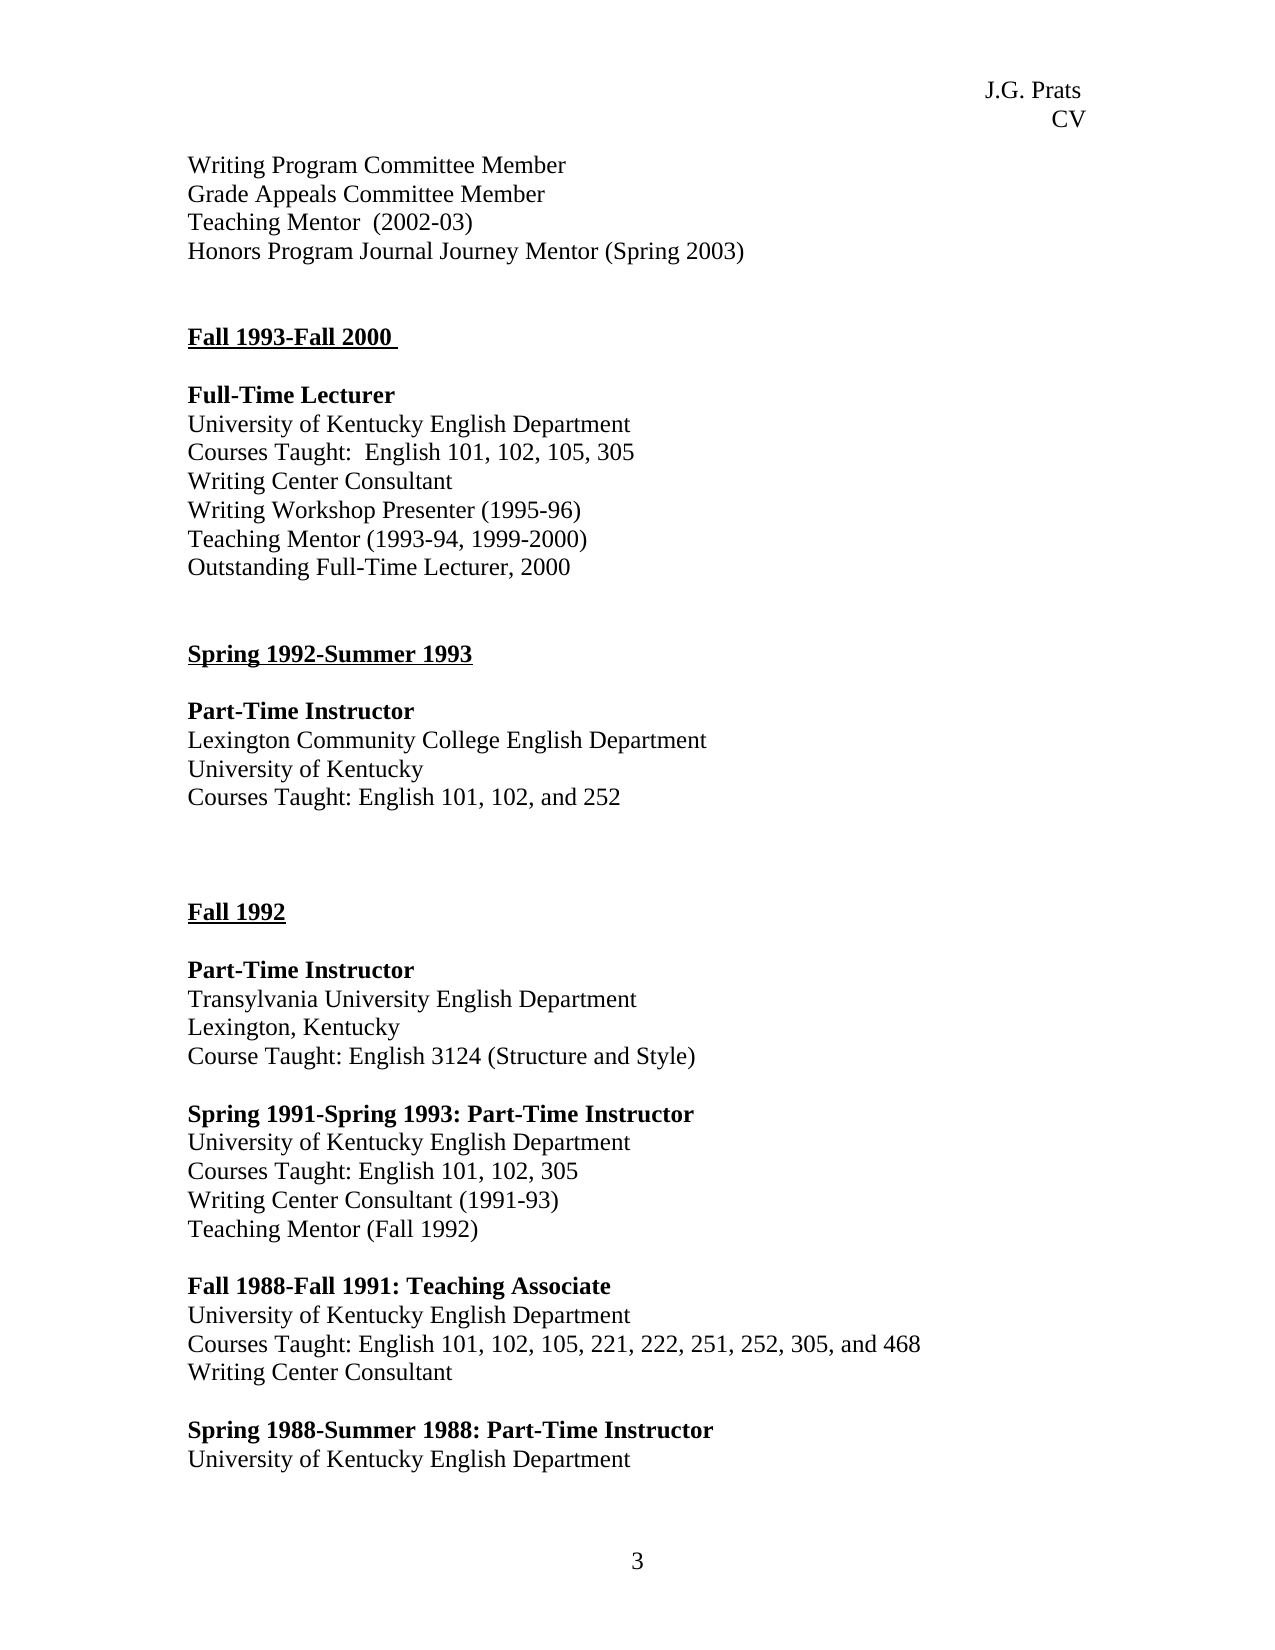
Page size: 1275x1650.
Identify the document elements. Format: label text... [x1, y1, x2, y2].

text University of Kentucky [187, 754, 1087, 782]
text University of Kentucky English Department [187, 1300, 1087, 1329]
text Courses Taught: English 101, 102, 105, 305 [187, 437, 1087, 466]
text Teaching Mentor (1993-94, 1999-2000) [187, 524, 1087, 552]
text Writing Workshop Presenter (1995-96) [187, 495, 1087, 524]
text Teaching Mentor (2002-03) [187, 207, 1087, 236]
text Spring 1991-Spring 1993: Part-Time Instructor [187, 1099, 1087, 1127]
text Spring 1992-Summer 1993 [187, 639, 1087, 667]
text Writing Center Consultant (1991-93) [187, 1185, 1087, 1214]
text University of Kentucky English Department [187, 1444, 1087, 1472]
text Outstanding Full-Time Lecturer, 2000 [187, 552, 1087, 581]
text Honors Program Journal Journey Mentor (Spring 2003) [187, 236, 1087, 265]
text Part-Time Instructor [187, 955, 1087, 984]
text Grade Appeals Committee Member [187, 179, 1087, 207]
text Part-Time Instructor [187, 696, 1087, 725]
text University of Kentucky English Department [187, 1127, 1087, 1156]
text Transylvania University English Department [187, 984, 1087, 1012]
text Teaching Mentor (Fall 1992) [187, 1214, 1087, 1242]
text Lexington Community College English Department [187, 725, 1087, 754]
text Fall 1992 [187, 897, 1087, 926]
text Fall 1993-Fall 2000 [187, 322, 1087, 351]
text Full-Time Lecturer [187, 380, 1087, 409]
text Writing Center Consultant [187, 466, 1087, 495]
text University of Kentucky English Department [187, 409, 1087, 437]
text Course Taught: English 3124 (Structure and Style) [187, 1041, 1087, 1070]
text Writing Program Committee Member [187, 150, 1087, 179]
text Courses Taught: English 101, 102, 305 [187, 1156, 1087, 1185]
text Spring 1988-Summer 1988: Part-Time Instructor [187, 1415, 1087, 1444]
text Courses Taught: English 101, 102, 105, 221, 222, 251, 252, 305, and 468 [187, 1329, 1087, 1357]
text Lexington, Kentucky [187, 1012, 1087, 1041]
text Fall 1988-Fall 1991: Teaching Associate [187, 1271, 1087, 1300]
text Courses Taught: English 101, 102, and 252 [187, 782, 1087, 811]
text Writing Center Consultant [187, 1357, 1087, 1386]
